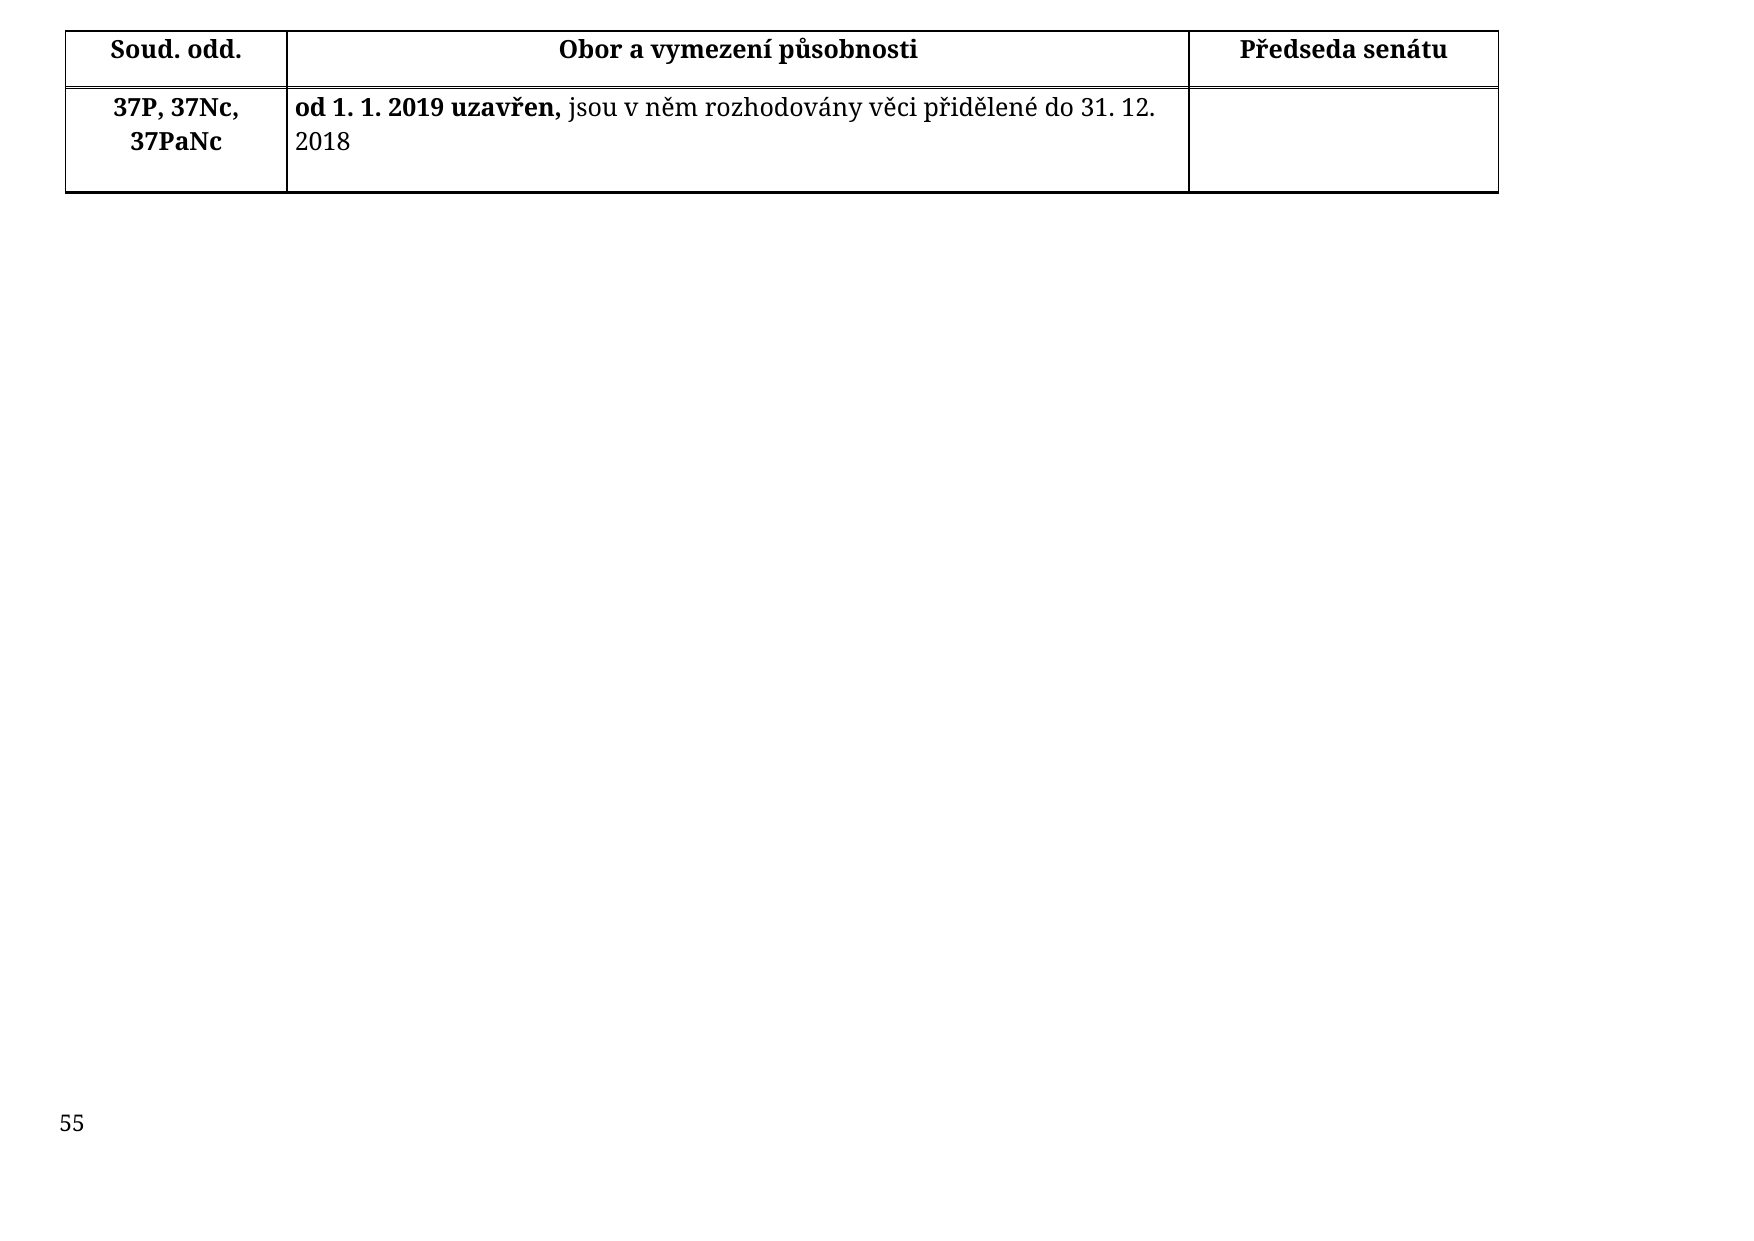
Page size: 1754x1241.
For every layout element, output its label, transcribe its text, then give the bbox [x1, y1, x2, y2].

table_header Soud. odd. [66, 32, 286, 86]
table_cell [1190, 89, 1498, 191]
table_header Předseda senátu [1190, 32, 1498, 86]
table_cell od 1. 1. 2019 uzavřen, jsou v něm rozhodovány věci přidělené do 31. 12. 2018 [288, 89, 1188, 191]
table_cell 37P, 37Nc, 37PaNc [66, 89, 286, 191]
table_header Obor a vymezení působnosti [288, 32, 1188, 86]
